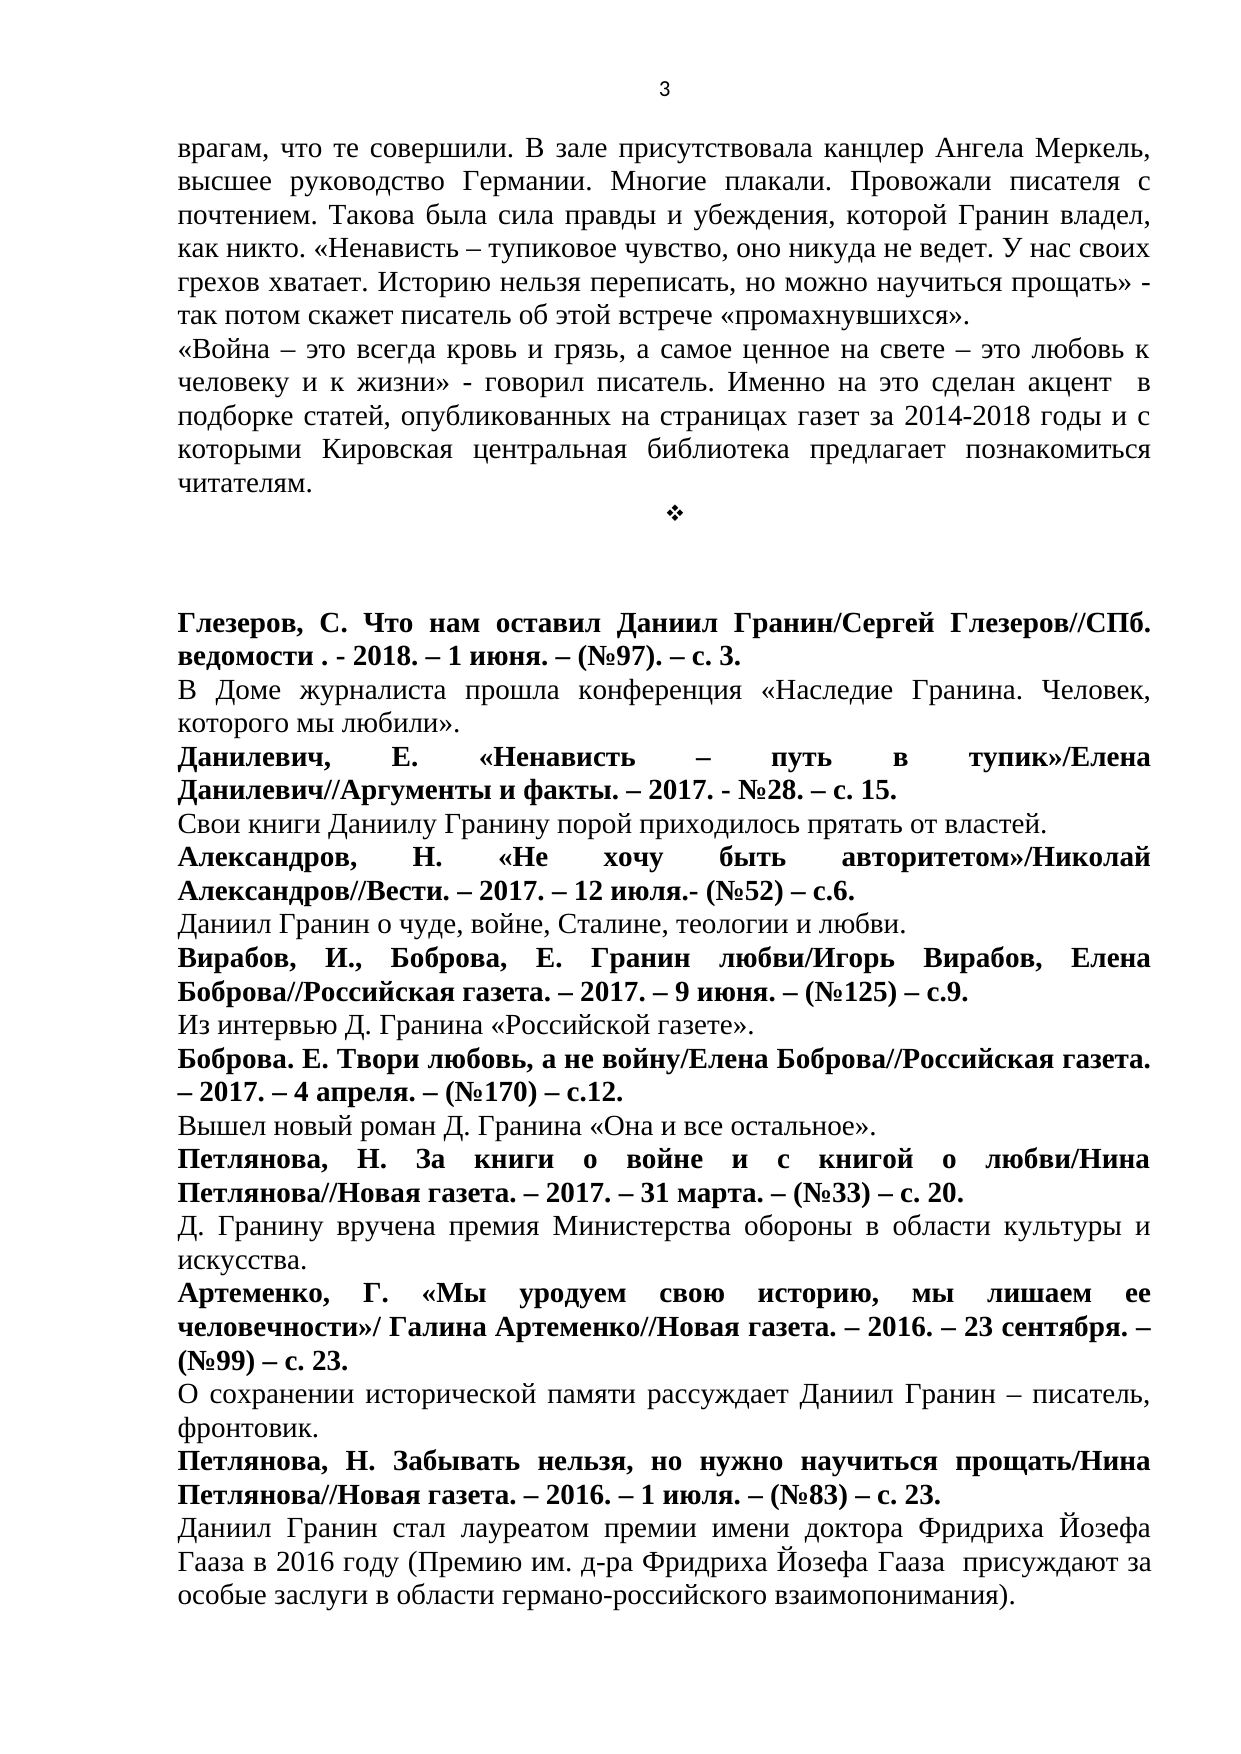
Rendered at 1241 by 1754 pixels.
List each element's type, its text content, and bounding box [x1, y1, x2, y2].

text Глезеров, С. Что нам оставил Даниил Гранин/Сергей Глезеров//СПб. ведомости . - 2018. – 1 июня. – (№97). – с. 3. [177, 605, 1152, 672]
text Д. Гранину вручена премия Министерства обороны в области культуры и искусства. [177, 1208, 1152, 1276]
text Петлянова, Н. За книги о войне и с книгой о любви/Нина Петлянова//Новая газета. – 2017. – 31 марта. – (№33) – с. 20. [177, 1141, 1152, 1208]
text Из интервью Д. Гранина «Российской газете». [177, 1007, 1152, 1041]
text Вирабов, И., Боброва, Е. Гранин любви/Игорь Вирабов, Елена Боброва//Российская газета. – 2017. – 9 июня. – (№125) – с.9. [177, 940, 1152, 1007]
text Боброва. Е. Твори любовь, а не войну/Елена Боброва//Российская газета. – 2017. – 4 апреля. – (№170) – с.12. [177, 1041, 1152, 1108]
text Вышел новый роман Д. Гранина «Она и все остальное». [177, 1108, 1152, 1141]
text Данилевич, Е. «Ненависть – путь в тупик»/Елена Данилевич//Аргументы и факты. – 2017. - №28. – с. 15. [177, 739, 1152, 806]
text Свои книги Даниилу Гранину порой приходилось прятать от властей. [177, 806, 1152, 839]
text О сохранении исторической памяти рассуждает Даниил Гранин – писатель, фронтовик. [177, 1376, 1152, 1443]
text «Война – это всегда кровь и грязь, а самое ценное на свете – это любовь к человеку и к жизни» - говорил писатель. Именно на это сделан акцент в подборке статей, опубликованных на страницах газет за 2014-2018 годы и с которыми Кировская центральная библиотека предлагает познакомиться читателям. [177, 331, 1152, 499]
text Артеменко, Г. «Мы уродуем свою историю, мы лишаем ее человечности»/ Галина Артеменко//Новая газета. – 2016. – 23 сентября. – (№99) – с. 23. [177, 1276, 1152, 1376]
text Петлянова, Н. Забывать нельзя, но нужно научиться прощать/Нина Петлянова//Новая газета. – 2016. – 1 июля. – (№83) – с. 23. [177, 1443, 1152, 1510]
text Даниил Гранин о чуде, войне, Сталине, теологии и любви. [177, 907, 1152, 940]
text Даниил Гранин стал лауреатом премии имени доктора Фридриха Йозефа Гааза в 2016 году (Премию им. д-ра Фридриха Йозефа Гааза присуждают за особые заслуги в области германо-российского взаимопонимания). [177, 1510, 1152, 1611]
text Александров, Н. «Не хочу быть авторитетом»/Николай Александров//Вести. – 2017. – 12 июля.- (№52) – с.6. [177, 839, 1152, 907]
text В Доме журналиста прошла конференция «Наследие Гранина. Человек, которого мы любили». [177, 672, 1152, 739]
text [177, 130, 1152, 331]
